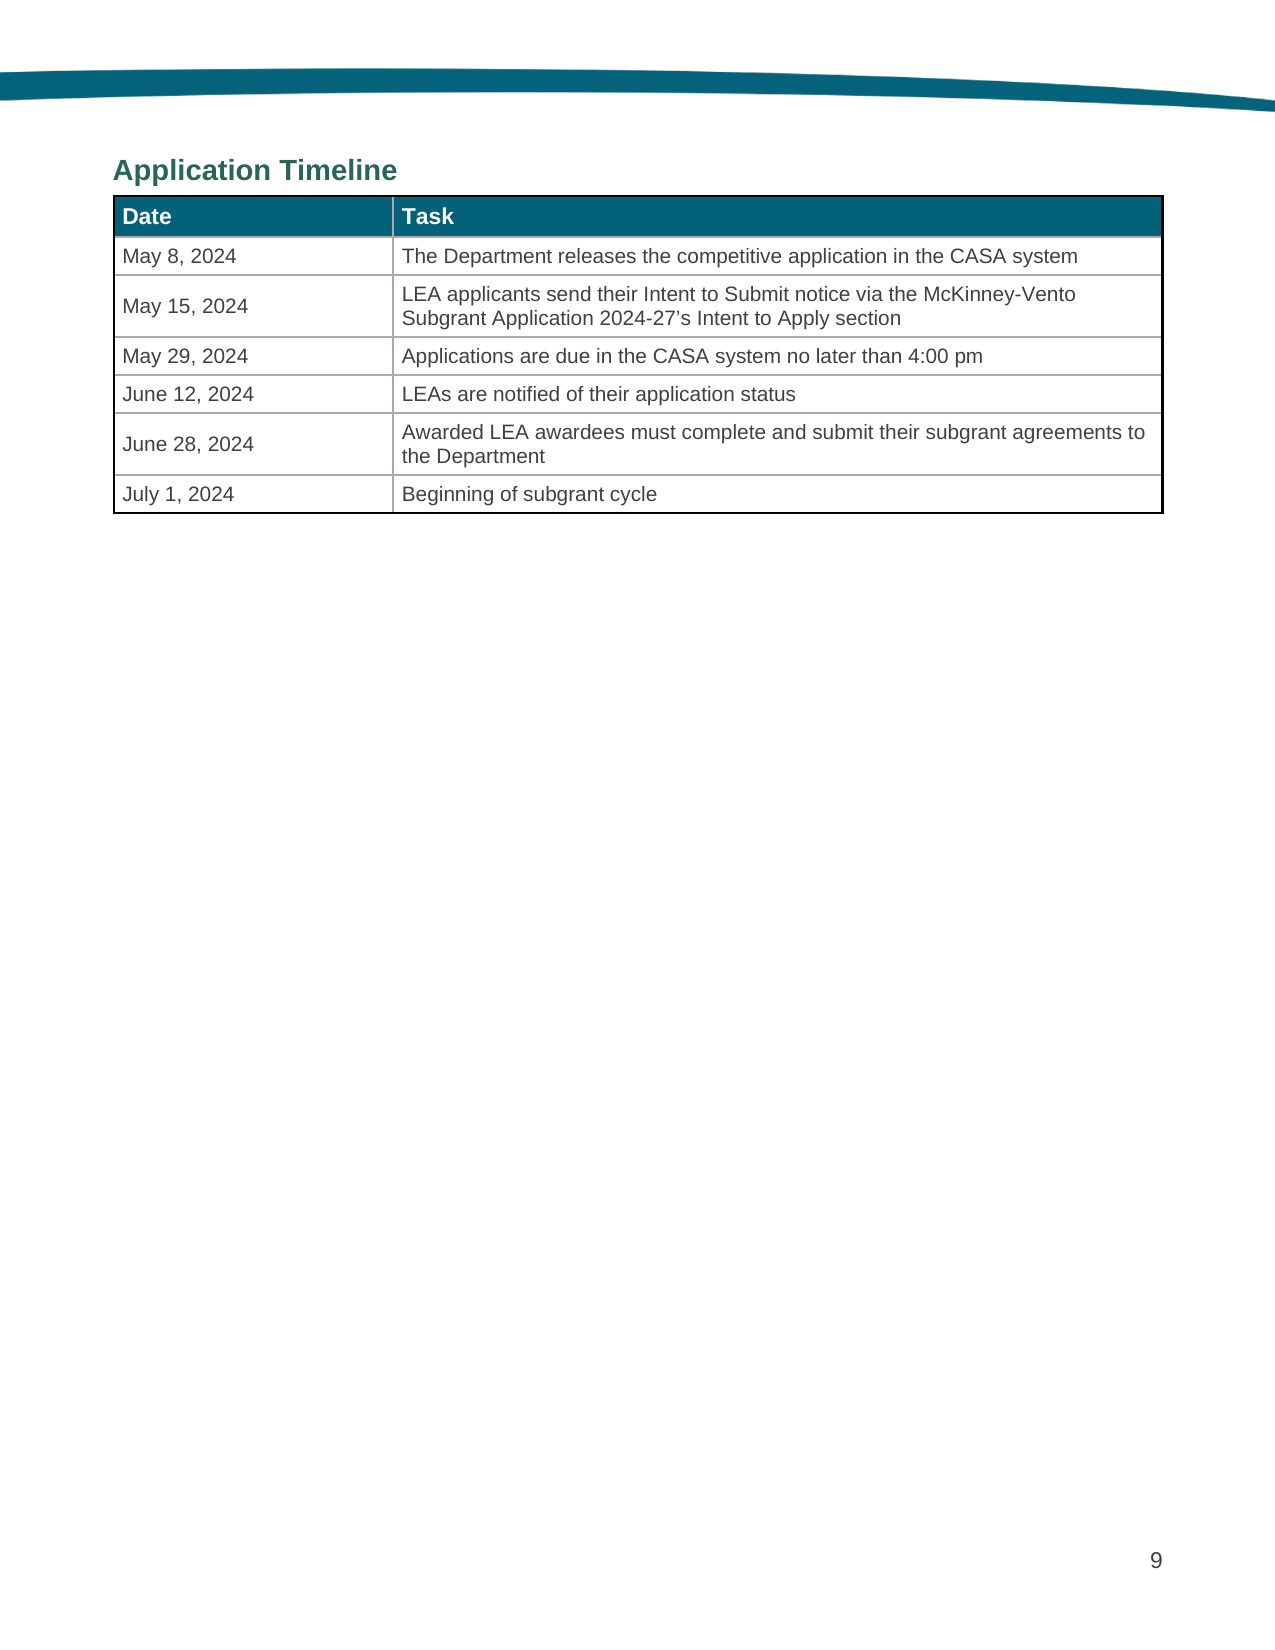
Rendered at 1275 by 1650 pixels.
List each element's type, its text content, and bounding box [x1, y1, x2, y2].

picture [0, 0, 1275, 100]
subtitle Application Timeline [112, 153, 1162, 187]
table_cell LEAs are notified of their application status [394, 376, 1161, 412]
table_cell Awarded LEA awardees must complete and submit their subgrant agreements to the Department [394, 414, 1161, 474]
table_cell LEA applicants send their Intent to Submit notice via the McKinney-Vento Subgrant Application 2024-27’s Intent to Apply section [394, 276, 1161, 336]
table_header Date [115, 197, 392, 236]
picture [0, 93, 1275, 1650]
table_cell June 12, 2024 [115, 376, 392, 412]
table_cell The Department releases the competitive application in the CASA system [394, 238, 1161, 274]
table_cell June 28, 2024 [115, 414, 392, 474]
table_cell Applications are due in the CASA system no later than 4:00 pm [394, 338, 1161, 374]
table_cell July 1, 2024 [115, 476, 392, 512]
table_cell May 8, 2024 [115, 238, 392, 274]
table_header Task [394, 197, 1161, 236]
table_cell May 29, 2024 [115, 338, 392, 374]
table_cell May 15, 2024 [115, 276, 392, 336]
table_cell Beginning of subgrant cycle [394, 476, 1161, 512]
